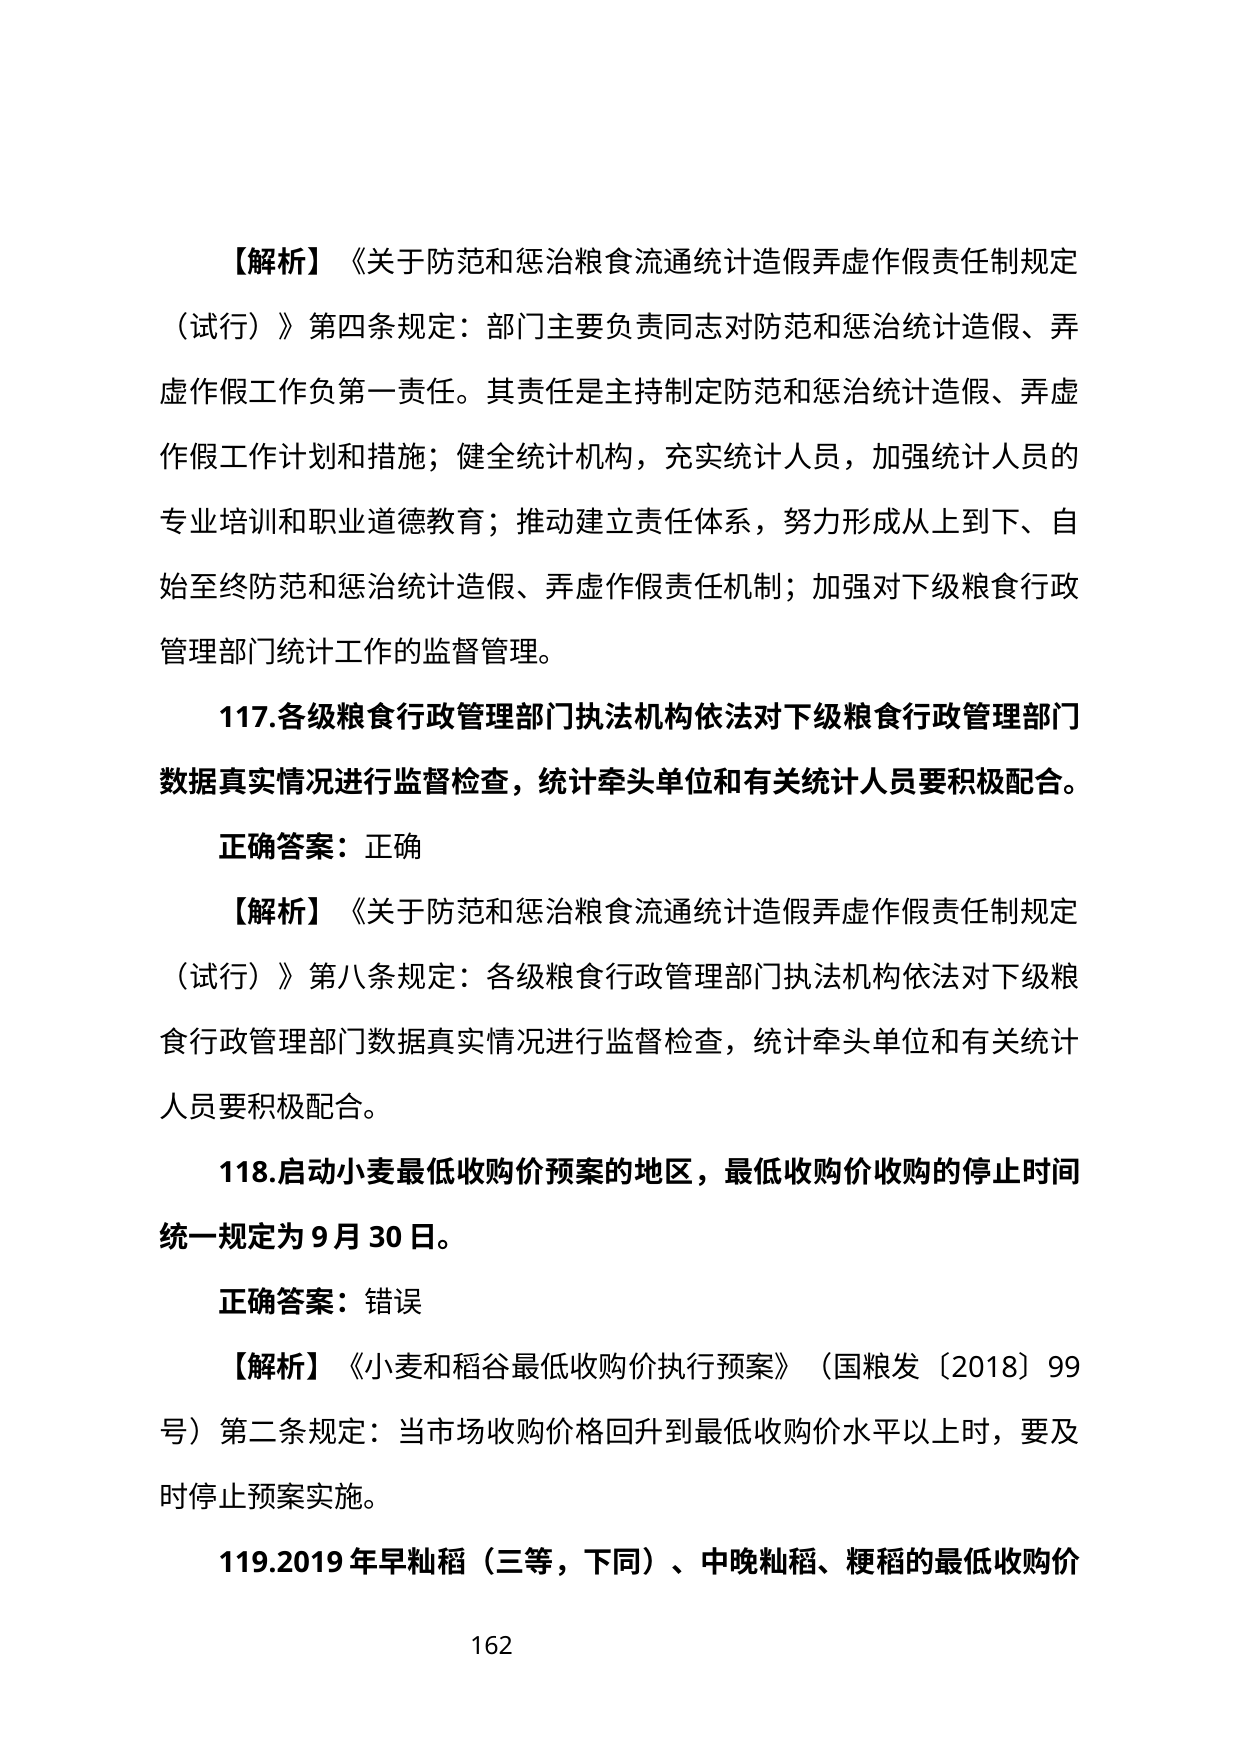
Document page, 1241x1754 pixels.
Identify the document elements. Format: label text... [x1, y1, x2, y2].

text 【解析】《关于防范和惩治粮食流通统计造假弄虚作假责任制规定（试行）》第四条规定：部门主要负责同志对防范和惩治统计造假、弄虚作假工作负第一责任。其责任是主持制定防范和惩治统计造假、弄虚作假工作计划和措施；健全统计机构，充实统计人员，加强统计人员的专业培训和职业道德教育；推动建立责任体系，努力形成从上到下、自始至终防范和惩治统计造假、弄虚作假责任机制；加强对下级粮食行政管理部门统计工作的监督管理。 [159, 227, 1081, 682]
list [159, 1527, 1081, 1592]
text 117.各级粮食行政管理部门执法机构依法对下级粮食行政管理部门数据真实情况进行监督检查，统计牵头单位和有关统计人员要积极配合。 [159, 682, 1081, 812]
text 【解析】《关于防范和惩治粮食流通统计造假弄虚作假责任制规定（试行）》第八条规定：各级粮食行政管理部门执法机构依法对下级粮食行政管理部门数据真实情况进行监督检查，统计牵头单位和有关统计人员要积极配合。 [159, 877, 1081, 1137]
list 【解析】《小麦和稻谷最低收购价执行预案》（国粮发〔2018〕99号）第二条规定：当市场收购价格回升到最低收购价水平以上时，要及时停止预案实施。 [159, 1332, 1081, 1527]
list 正确答案：错误 [159, 1267, 1081, 1332]
text 正确答案：正确 [159, 812, 1081, 877]
list 118.启动小麦最低收购价预案的地区，最低收购价收购的停止时间统一规定为9月30日。 [159, 1137, 1081, 1267]
